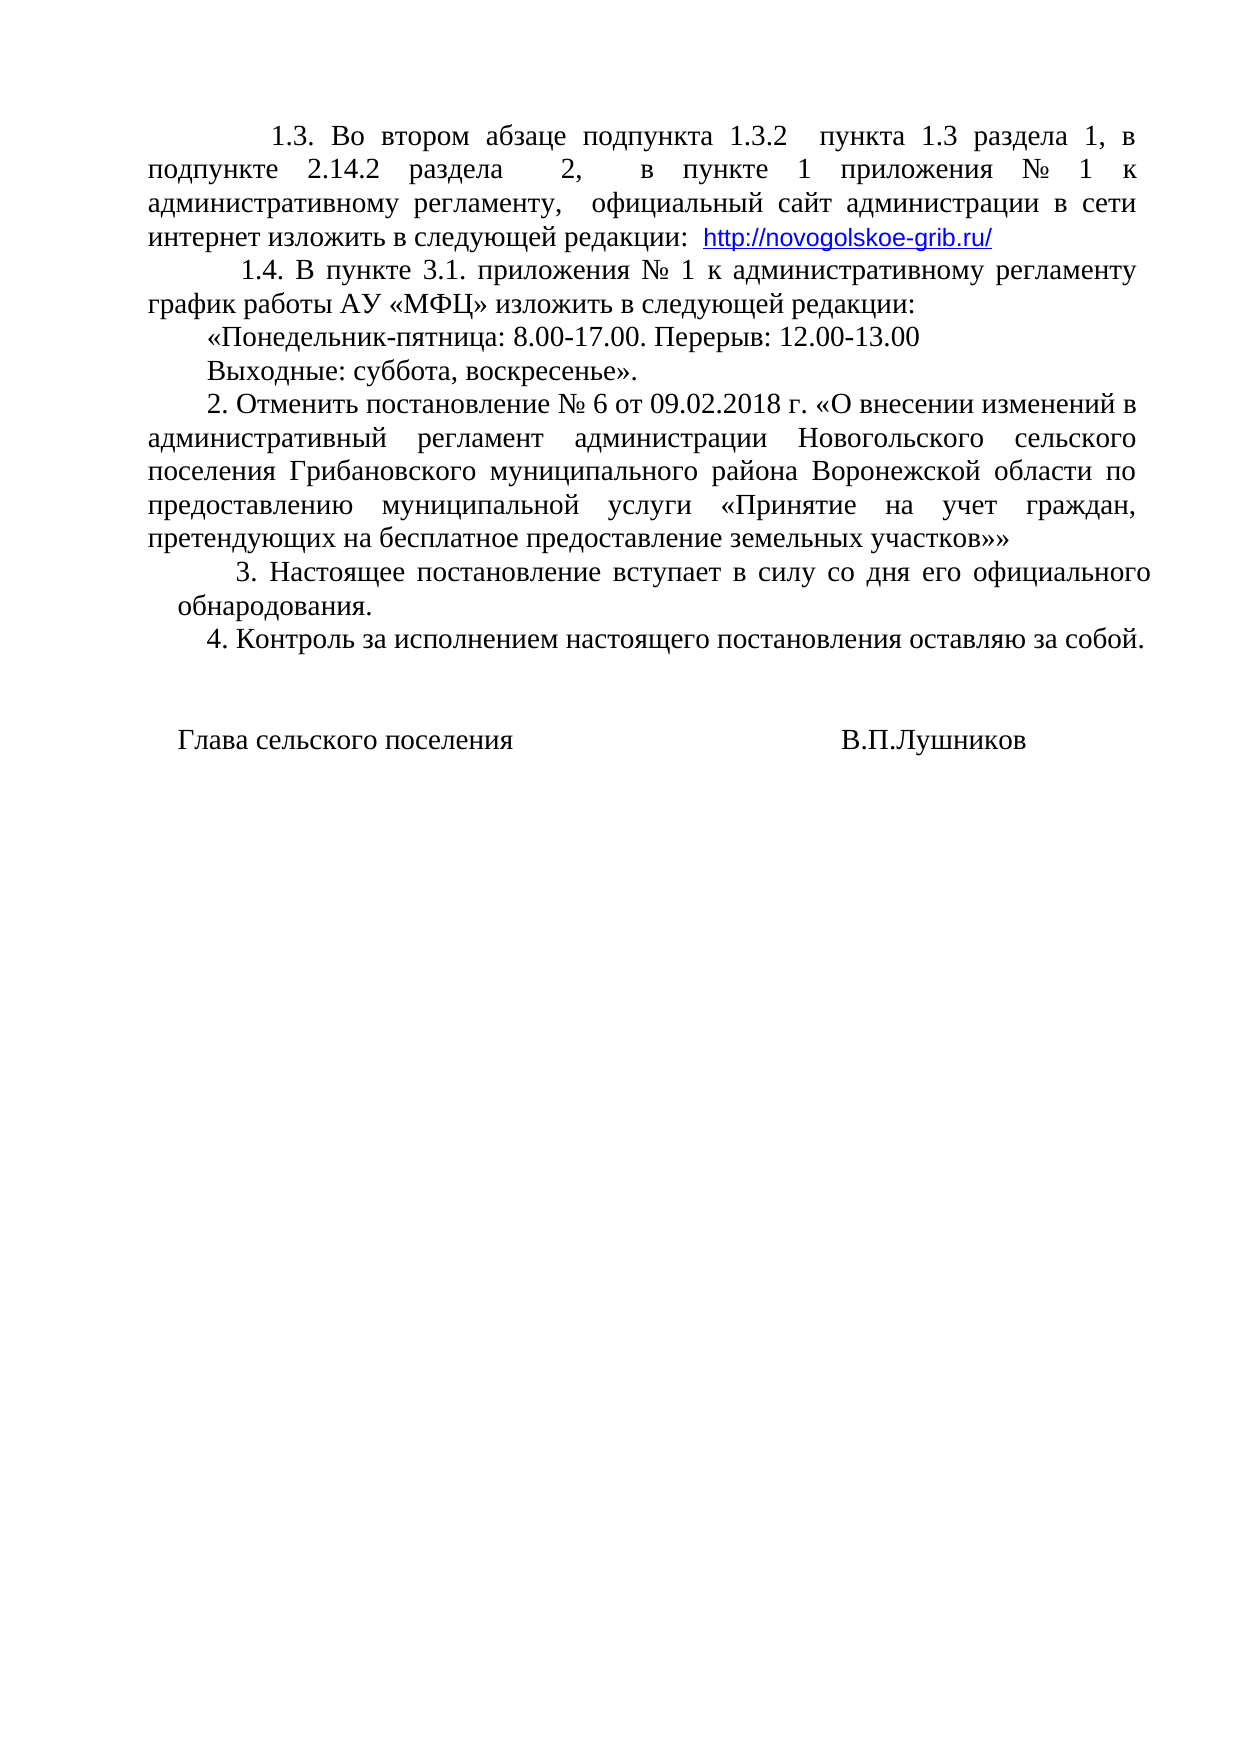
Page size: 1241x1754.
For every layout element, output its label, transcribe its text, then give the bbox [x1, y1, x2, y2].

text Выходные: суббота, воскресенье». [148, 353, 1137, 386]
text 3. Настоящее постановление вступает в силу со дня его официального обнародования. [177, 554, 1152, 621]
text 4. Контроль за исполнением настоящего постановления оставляю за собой. [177, 621, 1152, 655]
text Глава сельского поселения В.П.Лушников [177, 722, 1152, 755]
text 1.3. Во втором абзаце подпункта 1.3.2 пункта 1.3 раздела 1, в подпункте 2.14.2 раздела 2, в пункте 1 приложения № 1 к административному регламенту, официальный сайт администрации в сети интернет изложить в следующей редакции: http://novogolskoe-grib.ru/ [148, 118, 1137, 252]
text 1.4. В пункте 3.1. приложения № 1 к административному регламенту график работы АУ «МФЦ» изложить в следующей редакции: [148, 252, 1137, 319]
text «Понедельник-пятница: 8.00-17.00. Перерыв: 12.00-13.00 [148, 319, 1137, 353]
text 2. Отменить постановление № 6 от 09.02.2018 г. «О внесении изменений в административный регламент администрации Новогольского сельского поселения Грибановского муниципального района Воронежской области по предоставлению муниципальной услуги «Принятие на учет граждан, претендующих на бесплатное предоставление земельных участков»» [148, 386, 1137, 554]
